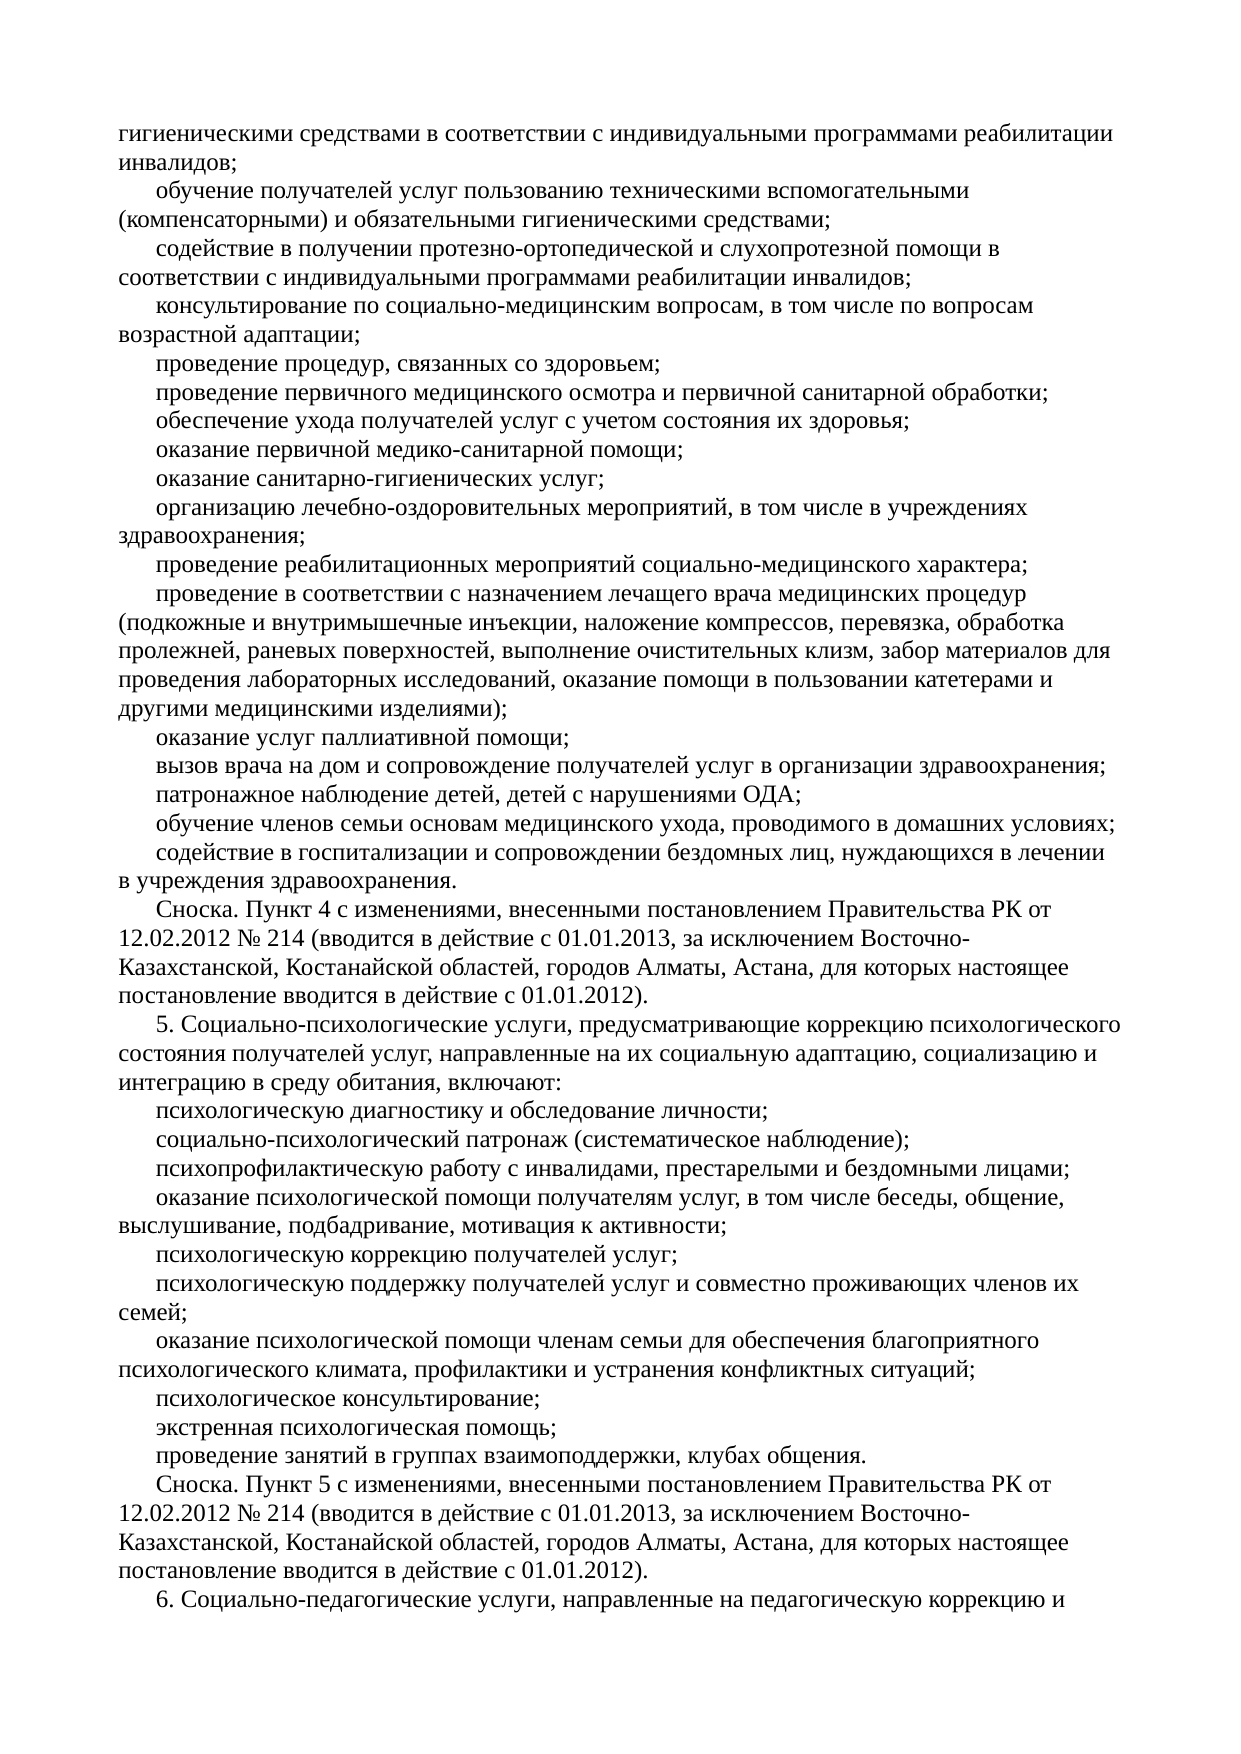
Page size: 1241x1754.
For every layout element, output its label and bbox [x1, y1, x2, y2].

text [118, 118, 1122, 1613]
